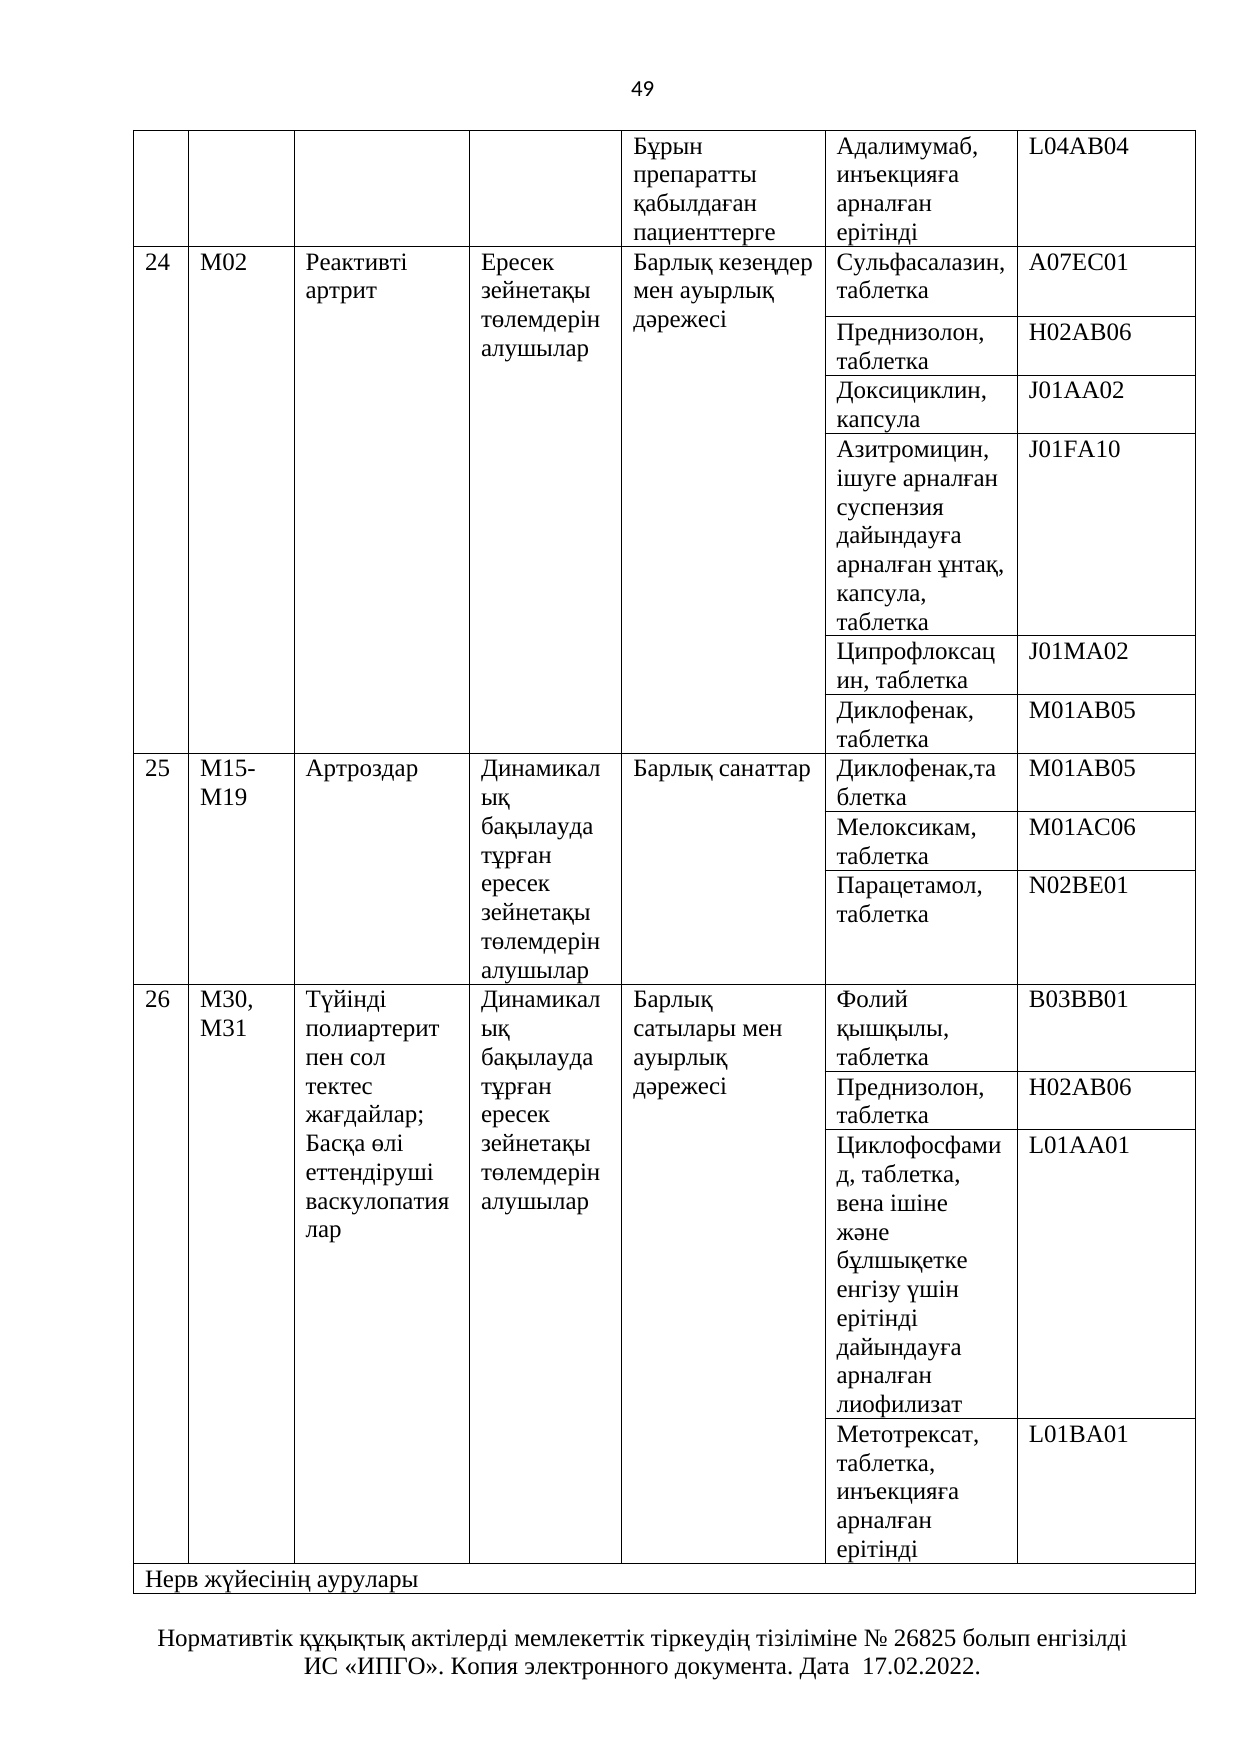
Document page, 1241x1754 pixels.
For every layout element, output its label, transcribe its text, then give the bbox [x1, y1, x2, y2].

table_cell A07EC01 [1018, 247, 1195, 316]
table_cell Артроздар [295, 754, 469, 983]
table_cell Диклофенак,таблетка [826, 754, 1017, 811]
table_cell М15-М19 [189, 754, 294, 983]
table_cell Фолий қышқылы, таблетка [826, 985, 1017, 1071]
table_cell Доксициклин, капсула [826, 376, 1017, 433]
table_cell Метотрексат, таблетка, инъекцияға арналған ерітінді [826, 1419, 1017, 1563]
table_cell M01AB05 [1018, 754, 1195, 811]
table_cell H02AB06 [1018, 317, 1195, 374]
table_cell Ересек зейнетақы төлемдерін алушылар [470, 247, 621, 752]
table_cell L01AA01 [1018, 1130, 1195, 1418]
table_cell J01AA02 [1018, 376, 1195, 433]
table_cell Преднизолон, таблетка [826, 1072, 1017, 1129]
table_cell Динамикалық бақылауда тұрған ересек зейнетақы төлемдерін алушылар [470, 754, 621, 983]
table_cell N02BE01 [1018, 871, 1195, 983]
table_cell Преднизолон, таблетка [826, 317, 1017, 374]
table_cell B03BB01 [1018, 985, 1195, 1071]
table_cell M02 [189, 247, 294, 752]
table_cell Түйінді полиартерит пен сол тектес жағдайлар; Басқа өлі еттендіруші васкулопатиялар [295, 985, 469, 1563]
table_cell Сульфасалазин, таблетка [826, 247, 1017, 316]
table_cell 24 [134, 247, 188, 752]
table_cell Циклофосфамид, таблетка, вена ішіне және бұлшықетке енгізу үшін ерітінді дайындауға арналған лиофилизат [826, 1130, 1017, 1418]
table_cell M01AB05 [1018, 695, 1195, 752]
table_cell 25 [134, 754, 188, 983]
table_cell L01BA01 [1018, 1419, 1195, 1563]
table_cell Нерв жүйесінің аурулары [134, 1564, 1195, 1592]
table_cell Барлық сатылары мен ауырлық дәрежесі [622, 985, 825, 1563]
table_cell Реактивті артрит [295, 247, 469, 752]
table_cell Парацетамол, таблетка [826, 871, 1017, 983]
table_cell L04AB04 [1018, 131, 1195, 246]
table_cell J01FA10 [1018, 434, 1195, 635]
table_cell Бұрын препаратты қабылдаған пациенттерге [622, 131, 825, 246]
table_cell H02AB06 [1018, 1072, 1195, 1129]
table_cell Адалимумаб, инъекцияға арналған ерітінді [826, 131, 1017, 246]
table_cell Ципрофлоксацин, таблетка [826, 636, 1017, 694]
table_cell Диклофенак, таблетка [826, 695, 1017, 752]
table_cell Мелоксикам, таблетка [826, 812, 1017, 869]
table_cell M01AC06 [1018, 812, 1195, 869]
table_cell Азитромицин, ішуге арналған суспензия дайындауға арналған ұнтақ, капсула, таблетка [826, 434, 1017, 635]
table_cell Барлық санаттар [622, 754, 825, 983]
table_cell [470, 985, 621, 1563]
table_cell Барлық кезеңдер мен ауырлық дәрежесі [622, 247, 825, 752]
table_cell 26 [134, 985, 188, 1563]
table_cell J01MA02 [1018, 636, 1195, 694]
table_cell М30, М31 [189, 985, 294, 1563]
